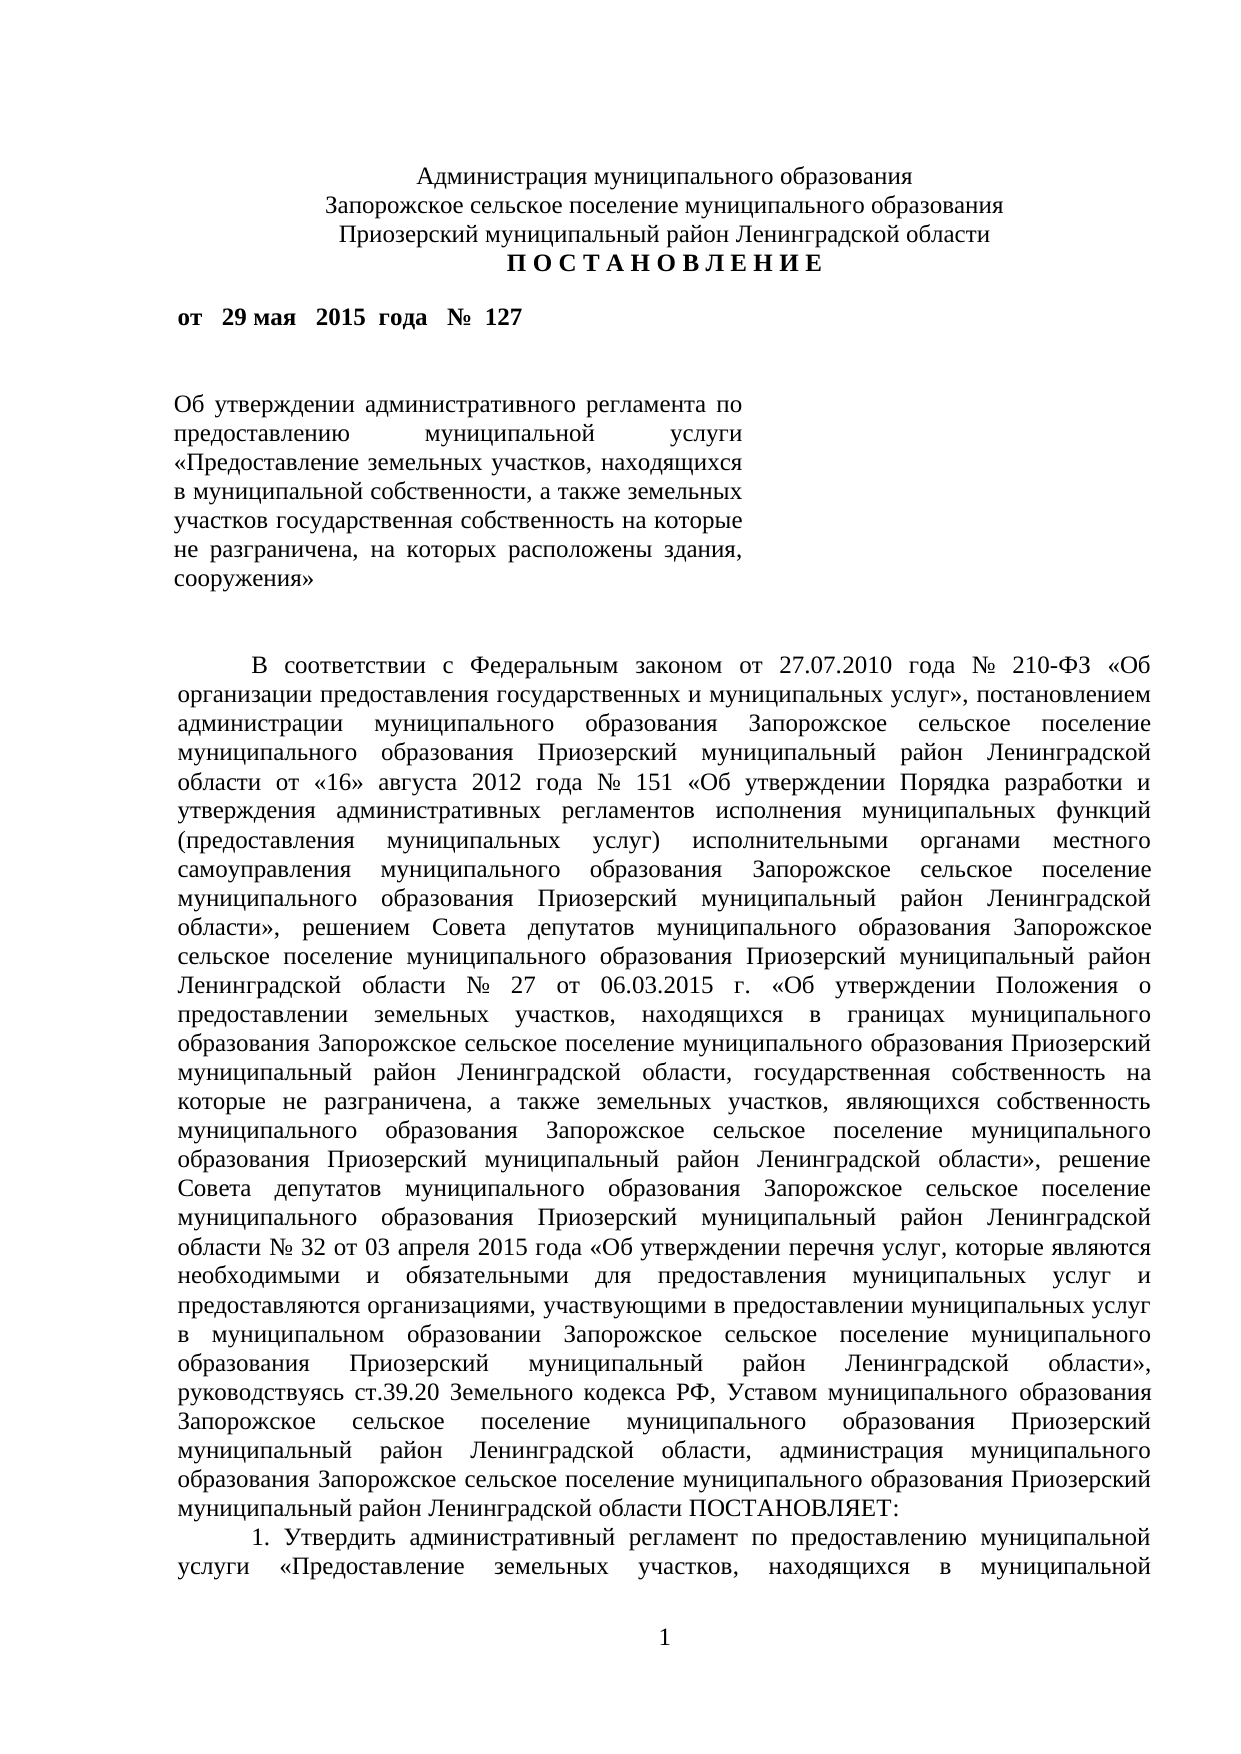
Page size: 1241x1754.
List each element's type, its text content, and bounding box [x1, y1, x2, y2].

text Администрация муниципального образования [177, 161, 1152, 190]
text от 29 мая 2015 года № 127 [177, 301, 1152, 330]
table_header Об утверждении административного регламента по предоставлению муниципальной услуги «Предоставление земельных участков, находящихся в муниципальной собственности, а также земельных участков государственная собственность на которые не разграничена, на которых расположены здания, сооружения» [163, 389, 754, 650]
text Приозерский муниципальный район Ленинградской области [177, 219, 1152, 248]
text Запорожское сельское поселение муниципального образования [177, 190, 1152, 219]
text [177, 1522, 1152, 1580]
text П О С Т А Н О В Л Е Н И Е [177, 248, 1152, 277]
text В соответствии с Федеральным законом от 27.07.2010 года № 210-ФЗ «Об организации предоставления государственных и муниципальных услуг», постановлением администрации муниципального образования Запорожское сельское поселение муниципального образования Приозерский муниципальный район Ленинградской области от «16» августа 2012 года № 151 «Об утверждении Порядка разработки и утверждения административных регламентов исполнения муниципальных функций (предоставления муниципальных услуг) исполнительными органами местного самоуправления муниципального образования Запорожское сельское поселение муниципального образования Приозерский муниципальный район Ленинградской области», решением Совета депутатов муниципального образования Запорожское сельское поселение муниципального образования Приозерский муниципальный район Ленинградской области № 27 от 06.03.2015 г. «Об утверждении Положения о предоставлении земельных участков, находящихся в границах муниципального образования Запорожское сельское поселение муниципального образования Приозерский муниципальный район Ленинградской области, государственная собственность на которые не разграничена, а также земельных участков, являющихся собственность муниципального образования Запорожское сельское поселение муниципального образования Приозерский муниципальный район Ленинградской области», решение Совета депутатов муниципального образования Запорожское сельское поселение муниципального образования Приозерский муниципальный район Ленинградской области № 32 от 03 апреля 2015 года «Об утверждении перечня услуг, которые являются необходимыми и обязательными для предоставления муниципальных услуг и предоставляются организациями, участвующими в предоставлении муниципальных услуг в муниципальном образовании Запорожское сельское поселение муниципального образования Приозерский муниципальный район Ленинградской области», руководствуясь ст.39.20 Земельного кодекса РФ, Уставом муниципального образования Запорожское сельское поселение муниципального образования Приозерский муниципальный район Ленинградской области, администрация муниципального образования Запорожское сельское поселение муниципального образования Приозерский муниципальный район Ленинградской области ПОСТАНОВЛЯЕТ: [177, 650, 1152, 1522]
